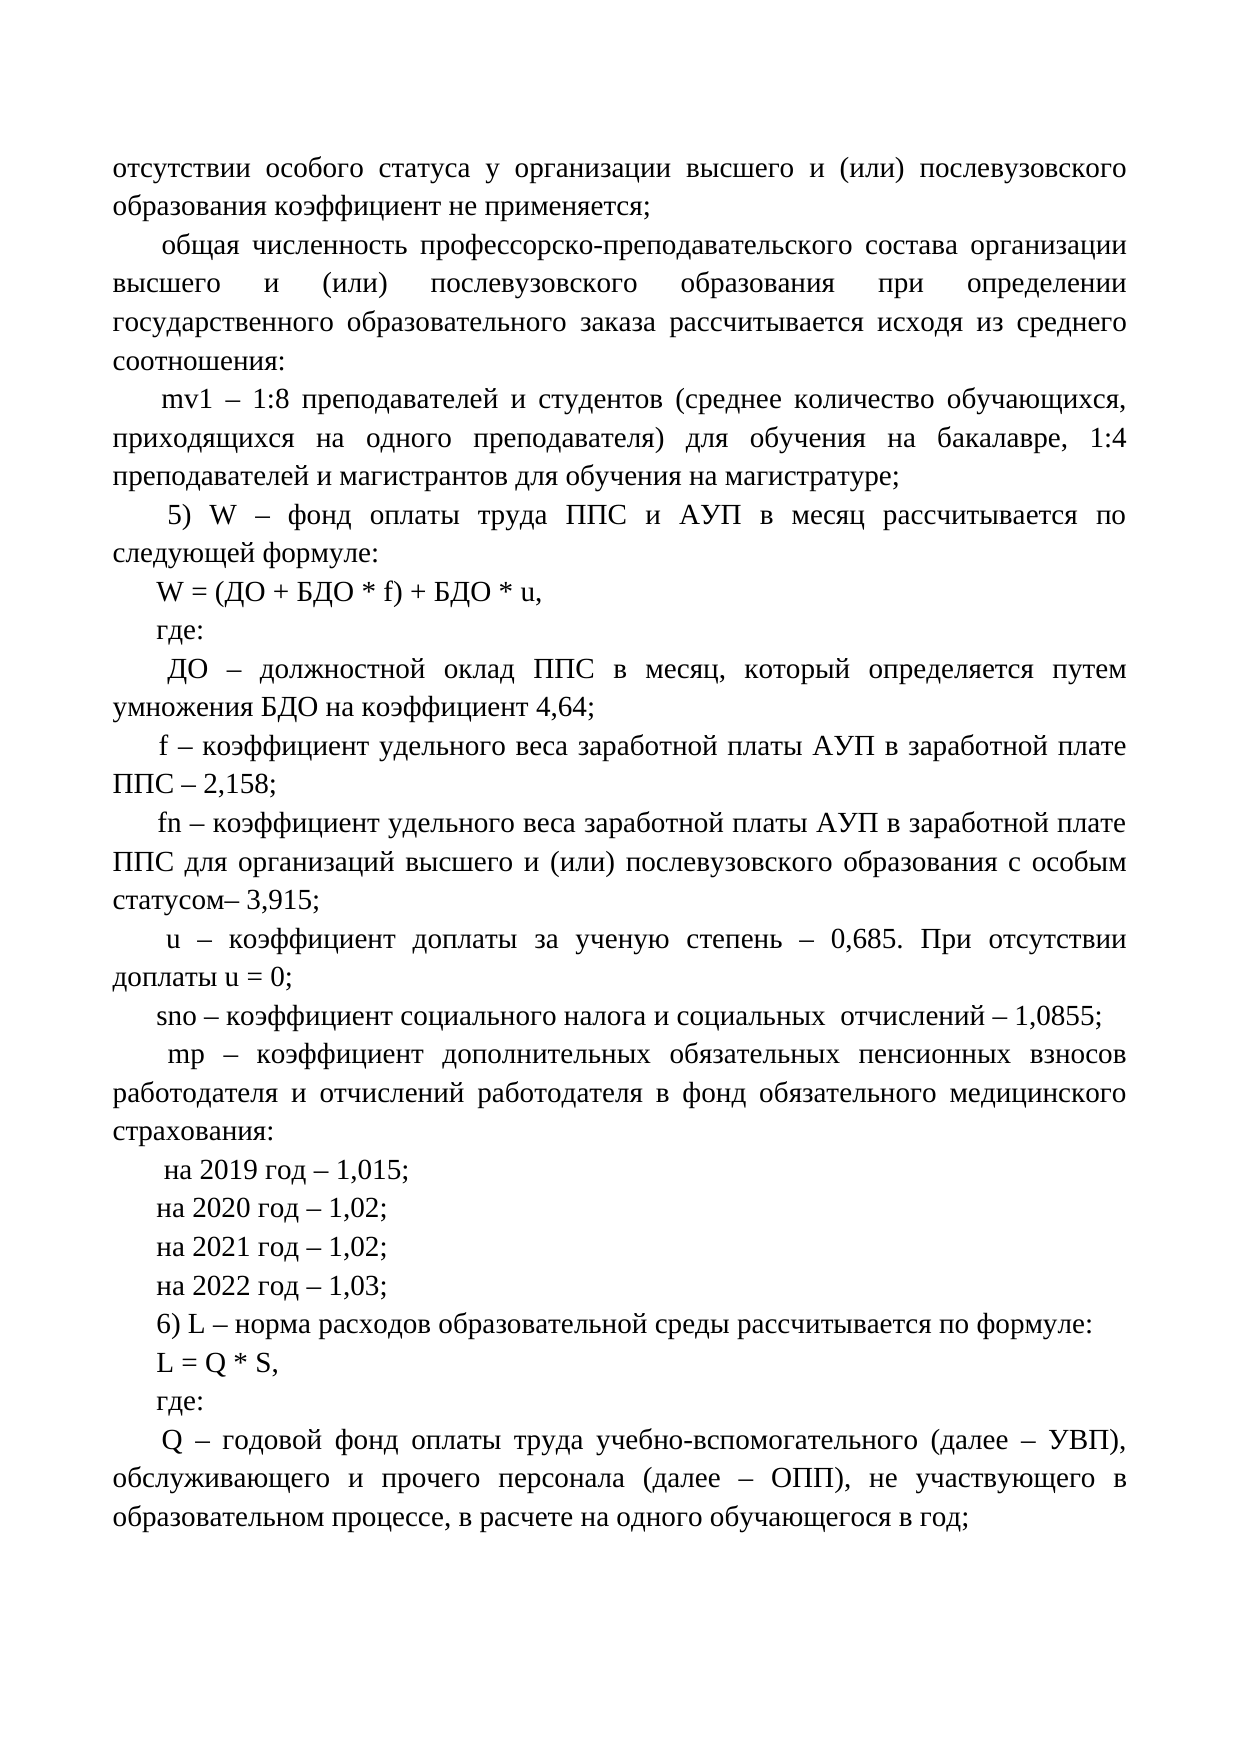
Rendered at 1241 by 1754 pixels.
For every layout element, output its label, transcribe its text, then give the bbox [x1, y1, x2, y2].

text sno – коэффициент социального налога и социальных отчислений – 1,0855; [112, 998, 1128, 1031]
text mv1 – 1:8 преподавателей и студентов (среднее количество обучающихся, приходящихся на одного преподавателя) для обучения на бакалавре, 1:4 преподавателей и магистрантов для обучения на магистратуре; [112, 381, 1128, 492]
text 6) L – норма расходов образовательной среды рассчитывается по формуле: [112, 1306, 1128, 1340]
text где: [112, 612, 1128, 646]
text на 2020 год – 1,02; [112, 1191, 1128, 1224]
text где: [112, 1383, 1128, 1417]
text на 2019 год – 1,015; [112, 1152, 1128, 1186]
text L = Q * S, [112, 1345, 1128, 1378]
text 5) W – фонд оплаты труда ППС и АУП в месяц рассчитывается по следующей формуле: [112, 497, 1128, 569]
text W = (ДО + БДО * f) + БДО * u, [112, 574, 1128, 607]
text на 2022 год – 1,03; [112, 1268, 1128, 1301]
text на 2021 год – 1,02; [112, 1229, 1128, 1263]
text u – коэффициент доплаты за ученую степень – 0,685. При отсутствии доплаты u = 0; [112, 921, 1128, 993]
text Q – годовой фонд оплаты труда учебно-вспомогательного (далее – УВП), обслуживающего и прочего персонала (далее – ОПП), не участвующего в образовательном процессе, в расчете на одного обучающегося в год; [112, 1422, 1128, 1532]
text ДО – должностной оклад ППС в месяц, который определяется путем умножения БДО на коэффициент 4,64; [112, 651, 1128, 723]
text f – коэффициент удельного веса заработной платы АУП в заработной плате ППС – 2,158; [112, 728, 1128, 800]
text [112, 150, 1128, 222]
text общая численность профессорско-преподавательского состава организации высшего и (или) послевузовского образования при определении государственного образовательного заказа рассчитывается исходя из среднего соотношения: [112, 227, 1128, 376]
text fn – коэффициент удельного веса заработной платы АУП в заработной плате ППС для организаций высшего и (или) послевузовского образования с особым статусом– 3,915; [112, 805, 1128, 916]
text mp – коэффициент дополнительных обязательных пенсионных взносов работодателя и отчислений работодателя в фонд обязательного медицинского страхования: [112, 1036, 1128, 1147]
